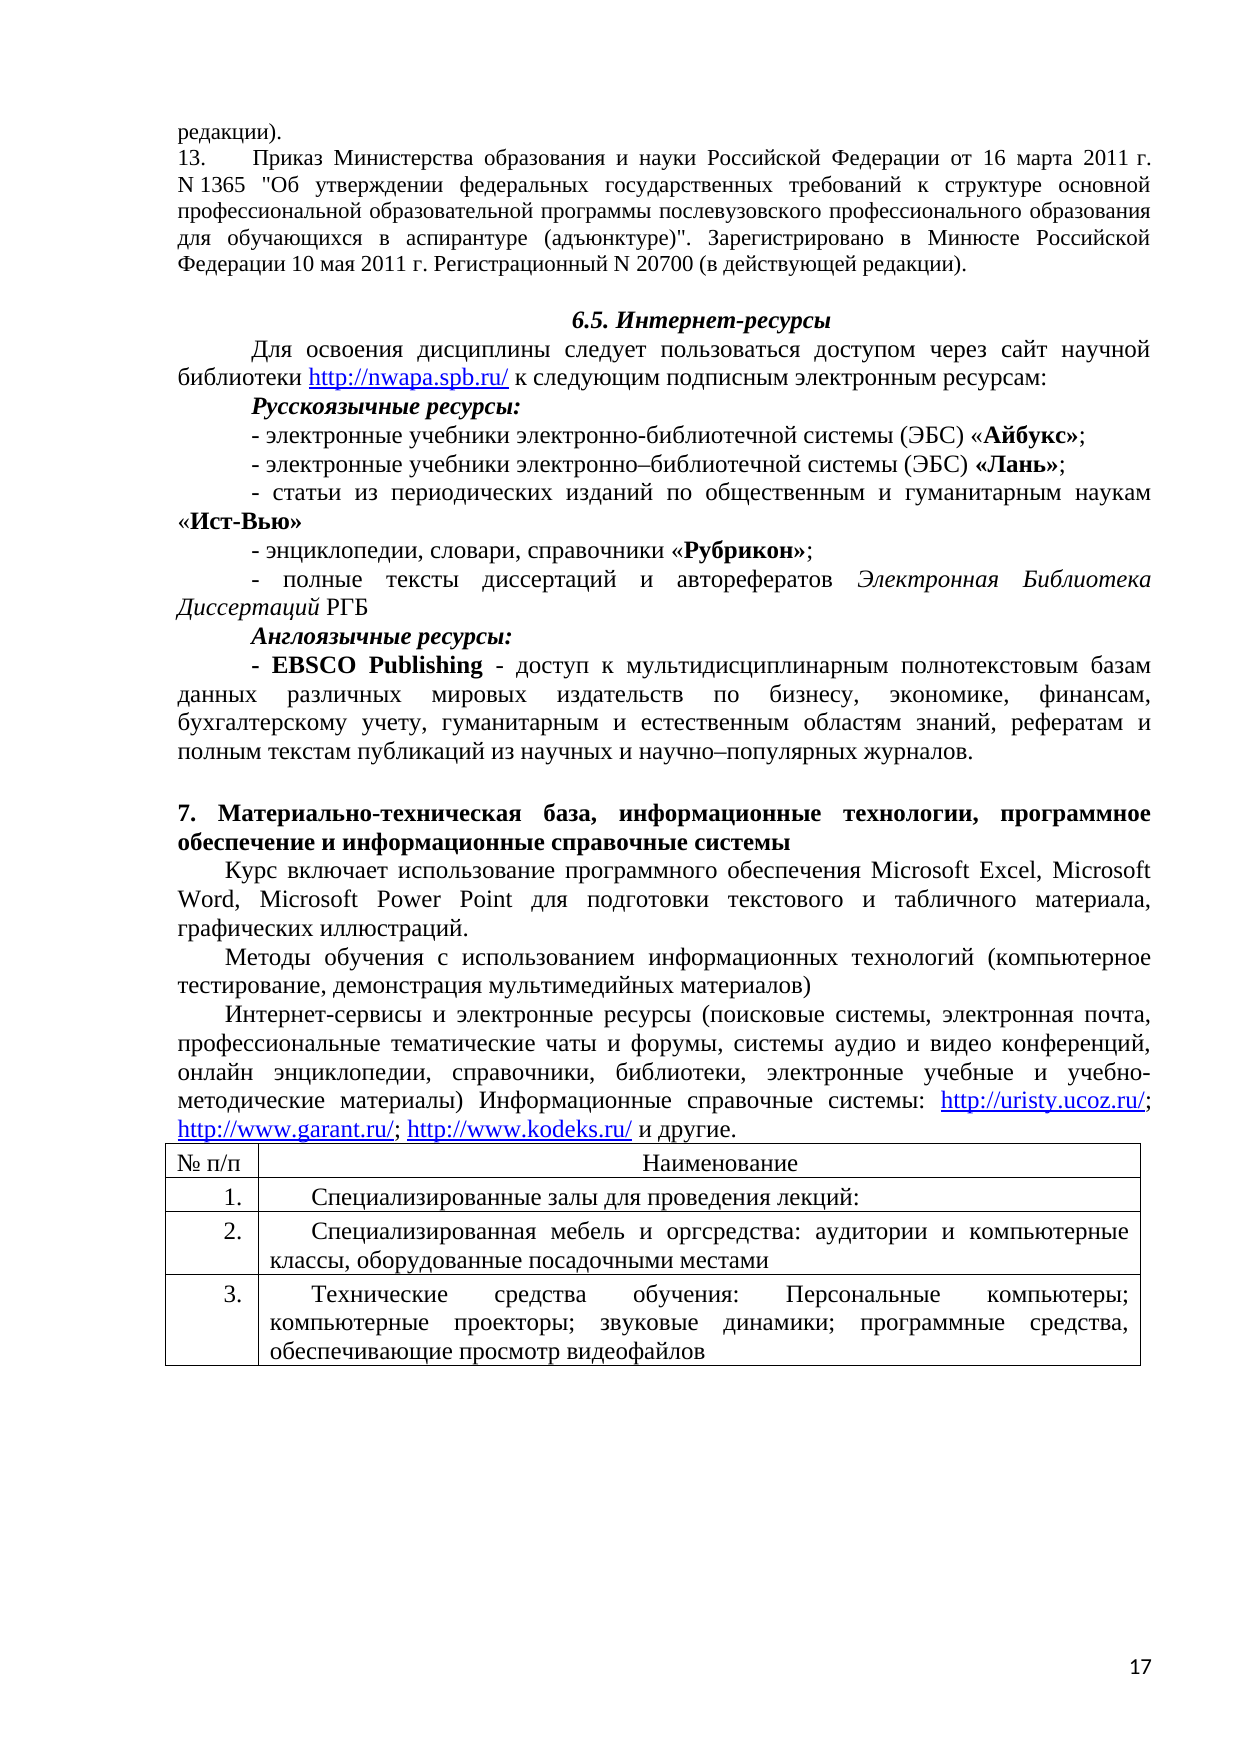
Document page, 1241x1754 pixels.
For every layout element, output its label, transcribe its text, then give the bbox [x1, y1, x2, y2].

text 6.5. Интернет-ресурсы [177, 305, 1152, 334]
text Курс включает использование программного обеспечения Microsoft Excel, Microsoft Word, Microsoft Power Point для подготовки текстового и табличного материала, графических иллюстраций. [177, 855, 1152, 942]
text Англоязычные ресурсы: [177, 621, 1152, 650]
table_cell 2. [166, 1212, 258, 1273]
table_header № п/п [166, 1144, 258, 1177]
text - EBSCO Publishing - доступ к мультидисциплинарным полнотекстовым базам данных различных мировых издательств по бизнесу, экономике, финансам, бухгалтерскому учету, гуманитарным и естественным областям знаний, рефератам и полным текстам публикаций из научных и научно–популярных журналов. [177, 650, 1152, 765]
table_header Наименование [259, 1144, 1140, 1177]
list Приказ Министерства образования и науки Российской Федерации от 16 марта . N 1365 "Об утверждении федеральных государственных требований к структуре основной профессиональной образовательной программы послевузовского профессионального образования для обучающихся в аспирантуре (адъюнктуре)". Зарегистрировано в Минюсте Российской Федерации 10 мая . Регистрационный N 20700 (в действующей редакции). [177, 144, 1152, 276]
text - статьи из периодических изданий по общественным и гуманитарным наукам «Ист-Вью» [177, 477, 1152, 535]
table_cell Специализированные залы для проведения лекций: [259, 1178, 1140, 1211]
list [177, 118, 1152, 144]
text - энциклопедии, словари, справочники «Рубрикон»; [177, 535, 1152, 564]
text - полные тексты диссертаций и авторефератов Электронная Библиотека Диссертаций РГБ [177, 564, 1152, 621]
table_cell Специализированная мебель и оргсредства: аудитории и компьютерные классы, оборудованные посадочными местами [259, 1212, 1140, 1273]
text Методы обучения с использованием информационных технологий (компьютерное тестирование, демонстрация мультимедийных материалов) [177, 942, 1152, 999]
text - электронные учебники электронно-библиотечной системы (ЭБС) «Айбукс»; [177, 420, 1152, 449]
table_cell 3. [166, 1275, 258, 1365]
table_cell 1. [166, 1178, 258, 1211]
text - электронные учебники электронно–библиотечной системы (ЭБС) «Лань»; [177, 449, 1152, 477]
table_cell Технические средства обучения: Персональные компьютеры; компьютерные проекторы; звуковые динамики; программные средства, обеспечивающие просмотр видеофайлов [259, 1275, 1140, 1365]
text Для освоения дисциплины следует пользоваться доступом через сайт научной библиотеки http://nwapa.spb.ru/ к следующим подписным электронным ресурсам: [177, 334, 1152, 391]
text Интернет-сервисы и электронные ресурсы (поисковые системы, электронная почта, профессиональные тематические чаты и форумы, системы аудио и видео конференций, онлайн энциклопедии, справочники, библиотеки, электронные учебные и учебно-методические материалы) Информационные справочные системы: http://uristy.ucoz.ru/; http://www.garant.ru/; http://www.kodeks.ru/ и другие. [177, 999, 1152, 1143]
text Русскоязычные ресурсы: [177, 391, 1152, 420]
text 7. Материально-техническая база, информационные технологии, программное обеспечение и информационные справочные системы [177, 798, 1152, 855]
